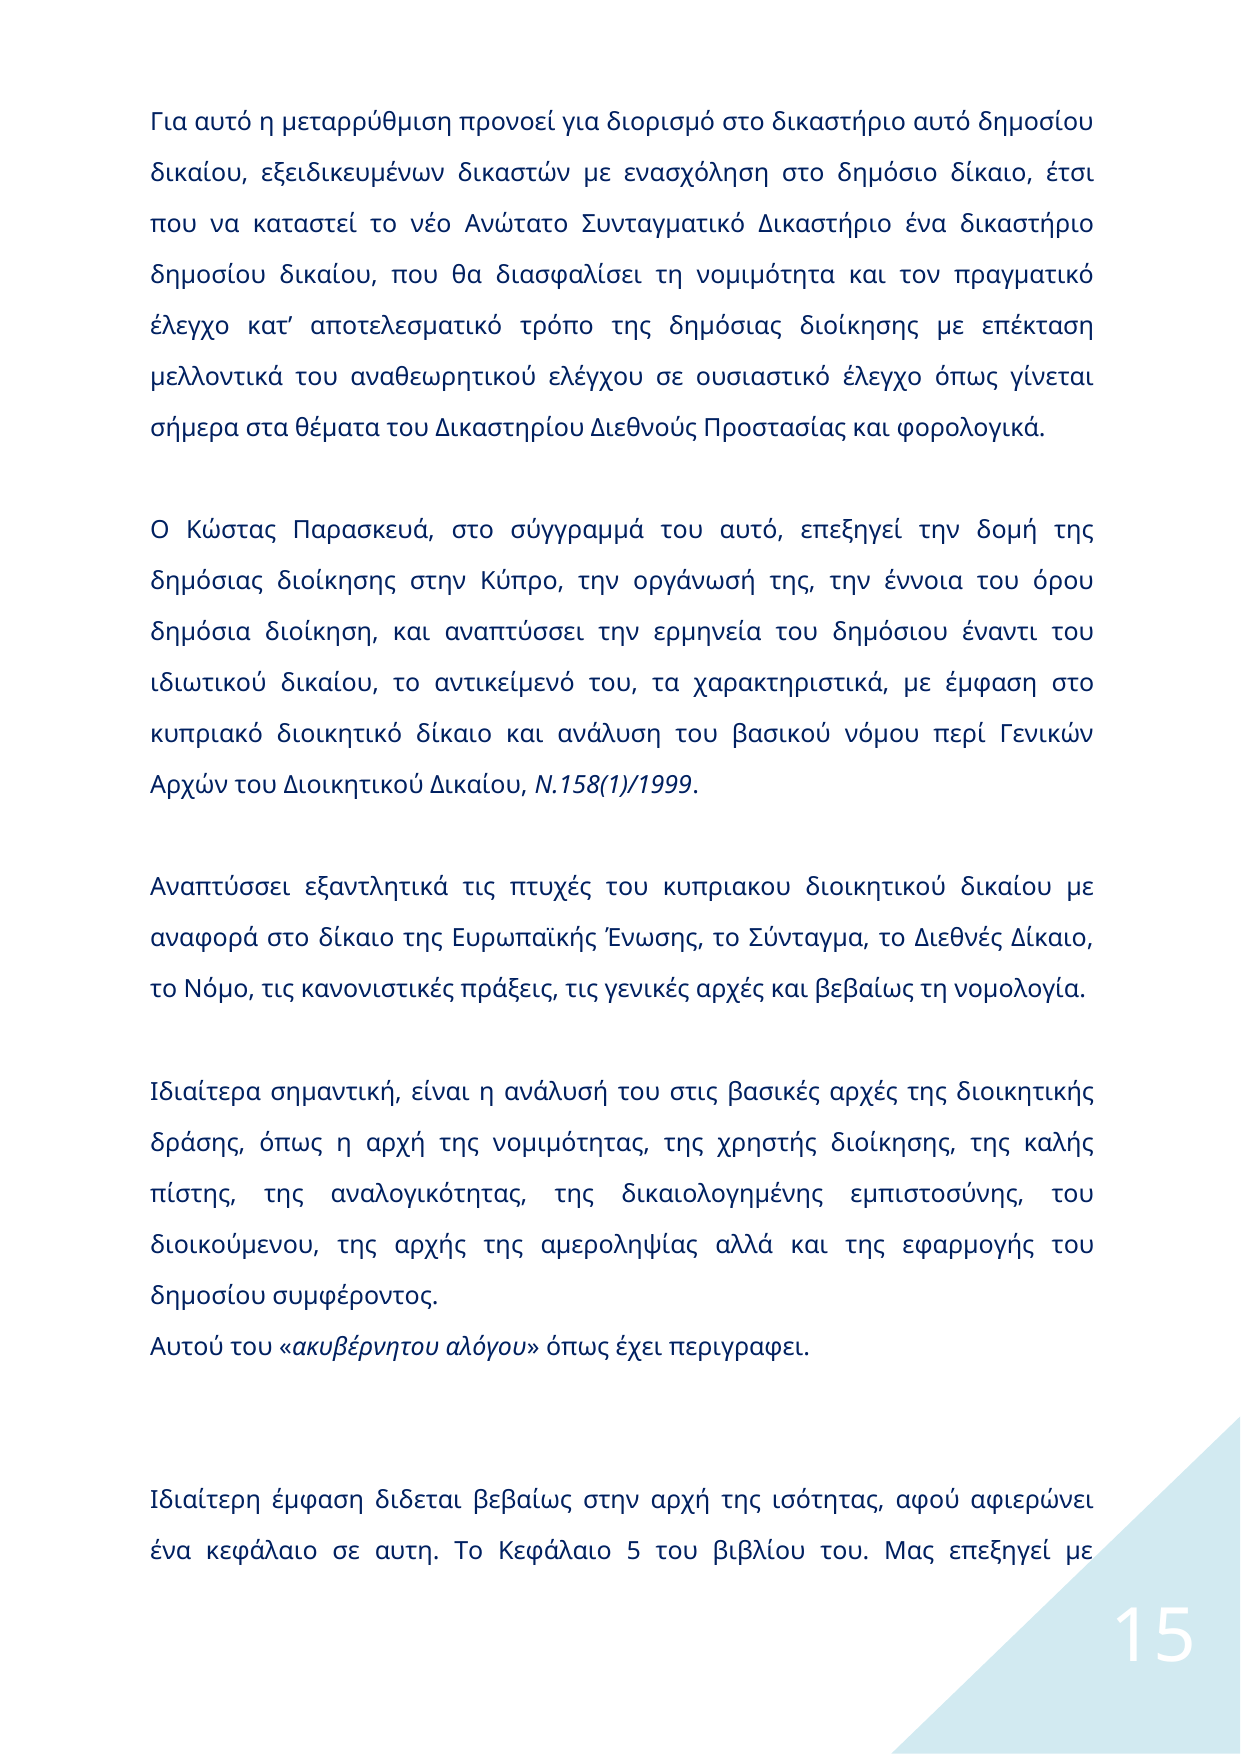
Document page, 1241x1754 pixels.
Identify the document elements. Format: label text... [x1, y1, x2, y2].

text Ο Κώστας Παρασκευά, στο σύγγραμμά του αυτό, επεξηγεί την δομή της δημόσιας διοίκησης στην Κύπρο, την οργάνωσή της, την έννοια του όρου δημόσια διοίκηση, και αναπτύσσει την ερμηνεία του δημόσιου έναντι του ιδιωτικού δικαίου, το αντικείμενό του, τα χαρακτηριστικά, με έμφαση στο κυπριακό διοικητικό δίκαιο και ανάλυση του βασικού νόμου περί Γενικών Αρχών του Διοικητικού Δικαίου, Ν.158(1)/1999. [150, 512, 1095, 801]
text Για αυτό η μεταρρύθμιση προνοεί για διορισμό στο δικαστήριο αυτό δημοσίου δικαίου, εξειδικευμένων δικαστών με ενασχόληση στο δημόσιο δίκαιο, έτσι που να καταστεί το νέο Ανώτατο Συνταγματικό Δικαστήριο ένα δικαστήριο δημοσίου δικαίου, που θα διασφαλίσει τη νομιμότητα και τον πραγματικό έλεγχο κατ’ αποτελεσματικό τρόπο της δημόσιας διοίκησης με επέκταση μελλοντικά του αναθεωρητικού ελέγχου σε ουσιαστικό έλεγχο όπως γίνεται σήμερα στα θέματα του Δικαστηρίου Διεθνούς Προστασίας και φορολογικά. [150, 103, 1095, 444]
text Αυτού του «ακυβέρνητου αλόγου» όπως έχει περιγραφει. [150, 1328, 1095, 1362]
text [150, 1482, 1095, 1567]
text Αναπτύσσει εξαντλητικά τις πτυχές του κυπριακου διοικητικού δικαίου με αναφορά στο δίκαιο της Ευρωπαϊκής Ένωσης, το Σύνταγμα, το Διεθνές Δίκαιο, το Νόμο, τις κανονιστικές πράξεις, τις γενικές αρχές και βεβαίως τη νομολογία. [150, 869, 1095, 1005]
text Ιδιαίτερα σημαντική, είναι η ανάλυσή του στις βασικές αρχές της διοικητικής δράσης, όπως η αρχή της νομιμότητας, της χρηστής διοίκησης, της καλής πίστης, της αναλογικότητας, της δικαιολογημένης εμπιστοσύνης, του διοικούμενου, της αρχής της αμεροληψίας αλλά και της εφαρμογής του δημοσίου συμφέροντος. [150, 1073, 1095, 1311]
